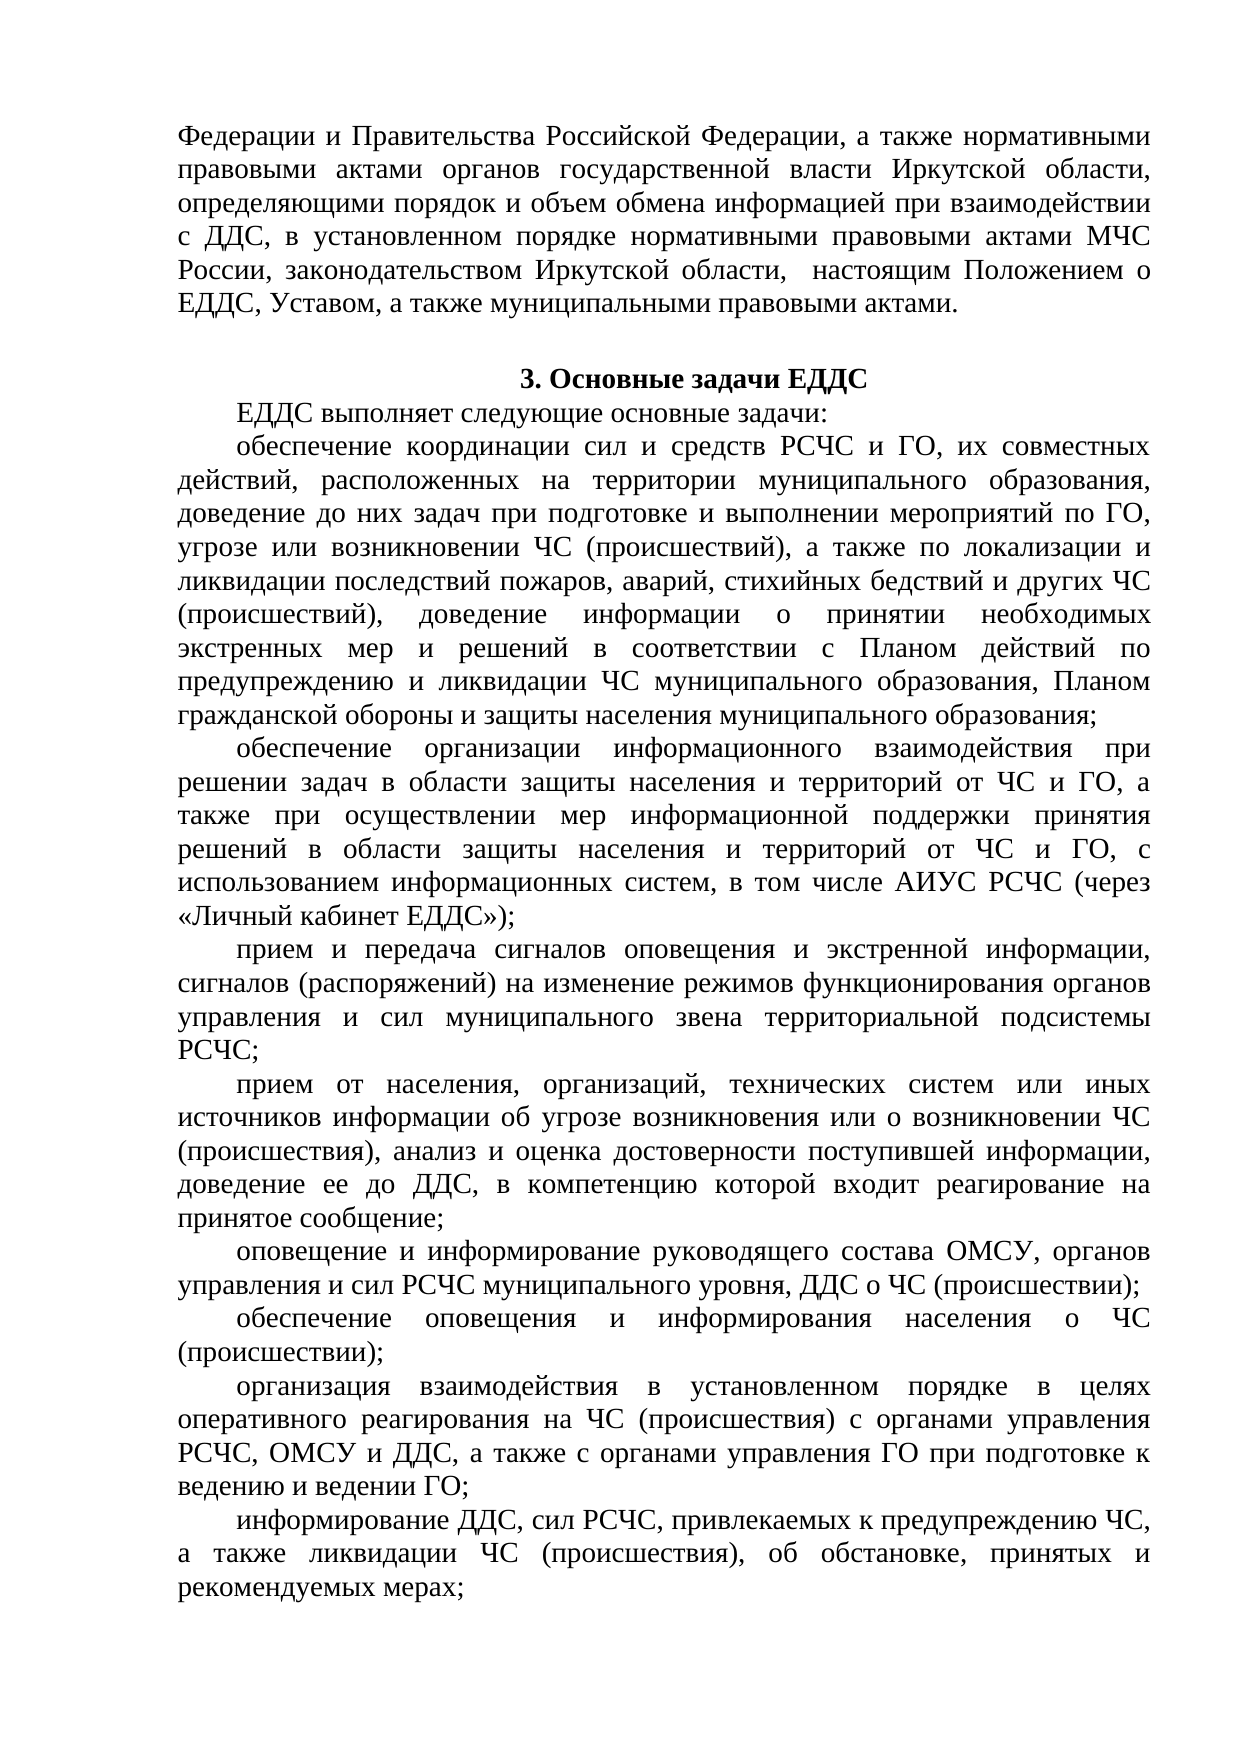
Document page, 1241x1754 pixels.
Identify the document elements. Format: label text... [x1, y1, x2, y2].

text информирование ДДС, сил РСЧС, привлекаемых к предупреждению ЧС, а также ликвидации ЧС (происшествия), об обстановке, принятых и рекомендуемых мерах; [177, 1502, 1152, 1603]
text обеспечение оповещения и информирования населения о ЧС (происшествии); [177, 1301, 1152, 1368]
text обеспечение координации сил и средств РСЧС и ГО, их совместных действий, расположенных на территории муниципального образования, доведение до них задач при подготовке и выполнении мероприятий по ГО, угрозе или возникновении ЧС (происшествий), а также по локализации и ликвидации последствий пожаров, аварий, стихийных бедствий и других ЧС (происшествий), доведение информации о принятии необходимых экстренных мер и решений в соответствии с Планом действий по предупреждению и ликвидации ЧС муниципального образования, Планом гражданской обороны и защиты населения муниципального образования; [177, 429, 1152, 731]
text прием от населения, организаций, технических систем или иных источников информации об угрозе возникновения или о возникновении ЧС (происшествия), анализ и оценка достоверности поступившей информации, доведение ее до ДДС, в компетенцию которой входит реагирование на принятое сообщение; [177, 1066, 1152, 1234]
text 3. Основные задачи ЕДДС [177, 362, 1152, 395]
text организация взаимодействия в установленном порядке в целях оперативного реагирования на ЧС (происшествия) с органами управления РСЧС, ОМСУ и ДДС, а также с органами управления ГО при подготовке к ведению и ведении ГО; [177, 1368, 1152, 1502]
text прием и передача сигналов оповещения и экстренной информации, сигналов (распоряжений) на изменение режимов функционирования органов управления и сил муниципального звена территориальной подсистемы РСЧС; [177, 932, 1152, 1066]
text ЕДДС выполняет следующие основные задачи: [177, 395, 1152, 429]
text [177, 118, 1152, 319]
text обеспечение организации информационного взаимодействия при решении задач в области защиты населения и территорий от ЧС и ГО, а также при осуществлении мер информационной поддержки принятия решений в области защиты населения и территорий от ЧС и ГО, с использованием информационных систем, в том числе АИУС РСЧС (через «Личный кабинет ЕДДС»); [177, 731, 1152, 932]
text оповещение и информирование руководящего состава ОМСУ, органов управления и сил РСЧС муниципального уровня, ДДС о ЧС (происшествии); [177, 1234, 1152, 1301]
